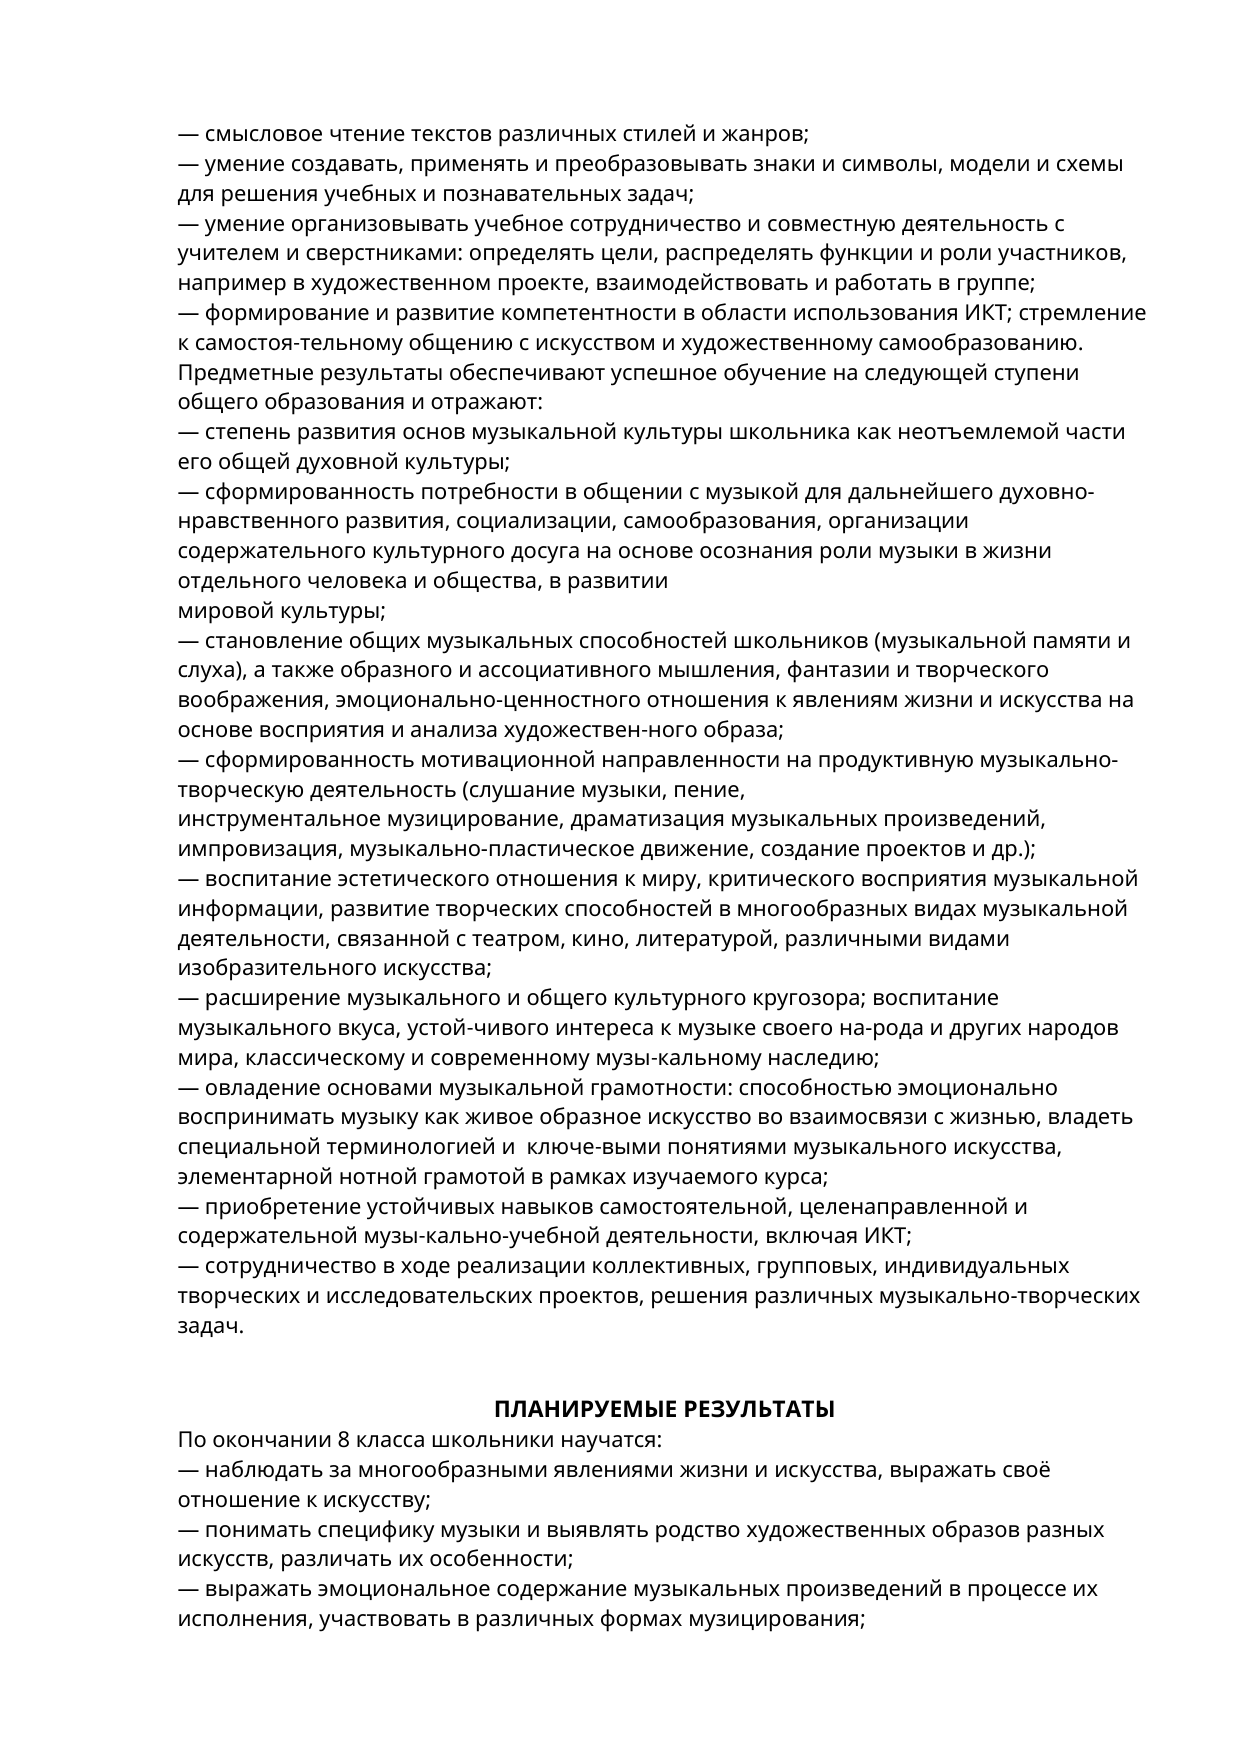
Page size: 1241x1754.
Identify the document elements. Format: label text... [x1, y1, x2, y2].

text мировой культуры; [177, 595, 1152, 624]
text — степень развития основ музыкальной культуры школьника как неотъемлемой части его общей духовной культуры; [177, 416, 1152, 476]
text — выражать эмоциональное содержание музыкальных произведений в процессе их исполнения, участвовать в различных формах музицирования; [177, 1573, 1152, 1633]
text — умение создавать, применять и преобразовывать знаки и символы, модели и схемы для решения учебных и познавательных задач; [177, 148, 1152, 207]
text — становление общих музыкальных способностей школьников (музыкальной памяти и слуха), а также образного и ассоциативного мышления, фантазии и творческого воображения, эмоционально-ценностного отношения к явлениям жизни и искусства на основе восприятия и анализа художествен-ного образа; [177, 624, 1152, 744]
text — смысловое чтение текстов различных стилей и жанров; [177, 118, 1152, 148]
text инструментальное музицирование, драматизация музыкальных произведений, импровизация, музыкально-пластическое движение, создание проектов и др.); [177, 803, 1152, 863]
text — умение организовывать учебное сотрудничество и совместную деятельность с учителем и сверстниками: определять цели, распределять функции и роли участников, например в художественном проекте, взаимодействовать и работать в группе; [177, 207, 1152, 297]
text — приобретение устойчивых навыков самостоятельной, целенаправленной и содержательной музы-кально-учебной деятельности, включая ИКТ; [177, 1191, 1152, 1250]
text — расширение музыкального и общего культурного кругозора; воспитание музыкального вкуса, устой-чивого интереса к музыке своего на-рода и других народов мира, классическому и современному музы-кальному наследию; [177, 982, 1152, 1071]
text — понимать специфику музыки и выявлять родство художественных образов разных искусств, различать их особенности; [177, 1513, 1152, 1573]
text ПЛАНИРУЕМЫЕ РЕЗУЛЬТАТЫ [177, 1393, 1152, 1424]
text — сформированность потребности в общении с музыкой для дальнейшего духовно-нравственного развития, социализации, самообразования, организации содержательного культурного досуга на основе осознания роли музыки в жизни отдельного человека и общества, в развитии [177, 476, 1152, 595]
text — сотрудничество в ходе реализации коллективных, групповых, индивидуальных творческих и исследовательских проектов, решения различных музыкально-творческих задач. [177, 1250, 1152, 1339]
text — формирование и развитие компетентности в области использования ИКТ; стремление к самостоя-тельному общению с искусством и художественному самообразованию. Предметные результаты обеспечивают успешное обучение на следующей ступени общего образования и отражают: [177, 297, 1152, 416]
text — воспитание эстетического отношения к миру, критического восприятия музыкальной информации, развитие творческих способностей в многообразных видах музыкальной деятельности, связанной с театром, кино, литературой, различными видами изобразительного искусства; [177, 863, 1152, 982]
text По окончании 8 класса школьники научатся: [177, 1424, 1152, 1454]
text — овладение основами музыкальной грамотности: способностью эмоционально воспринимать музыку как живое образное искусство во взаимосвязи с жизнью, владеть специальной терминологией и ключе-выми понятиями музыкального искусства, элементарной нотной грамотой в рамках изучаемого курса; [177, 1071, 1152, 1191]
text — сформированность мотивационной направленности на продуктивную музыкально-творческую деятельность (слушание музыки, пение, [177, 744, 1152, 803]
text — наблюдать за многообразными явлениями жизни и искусства, выражать своё отношение к искусству; [177, 1454, 1152, 1513]
